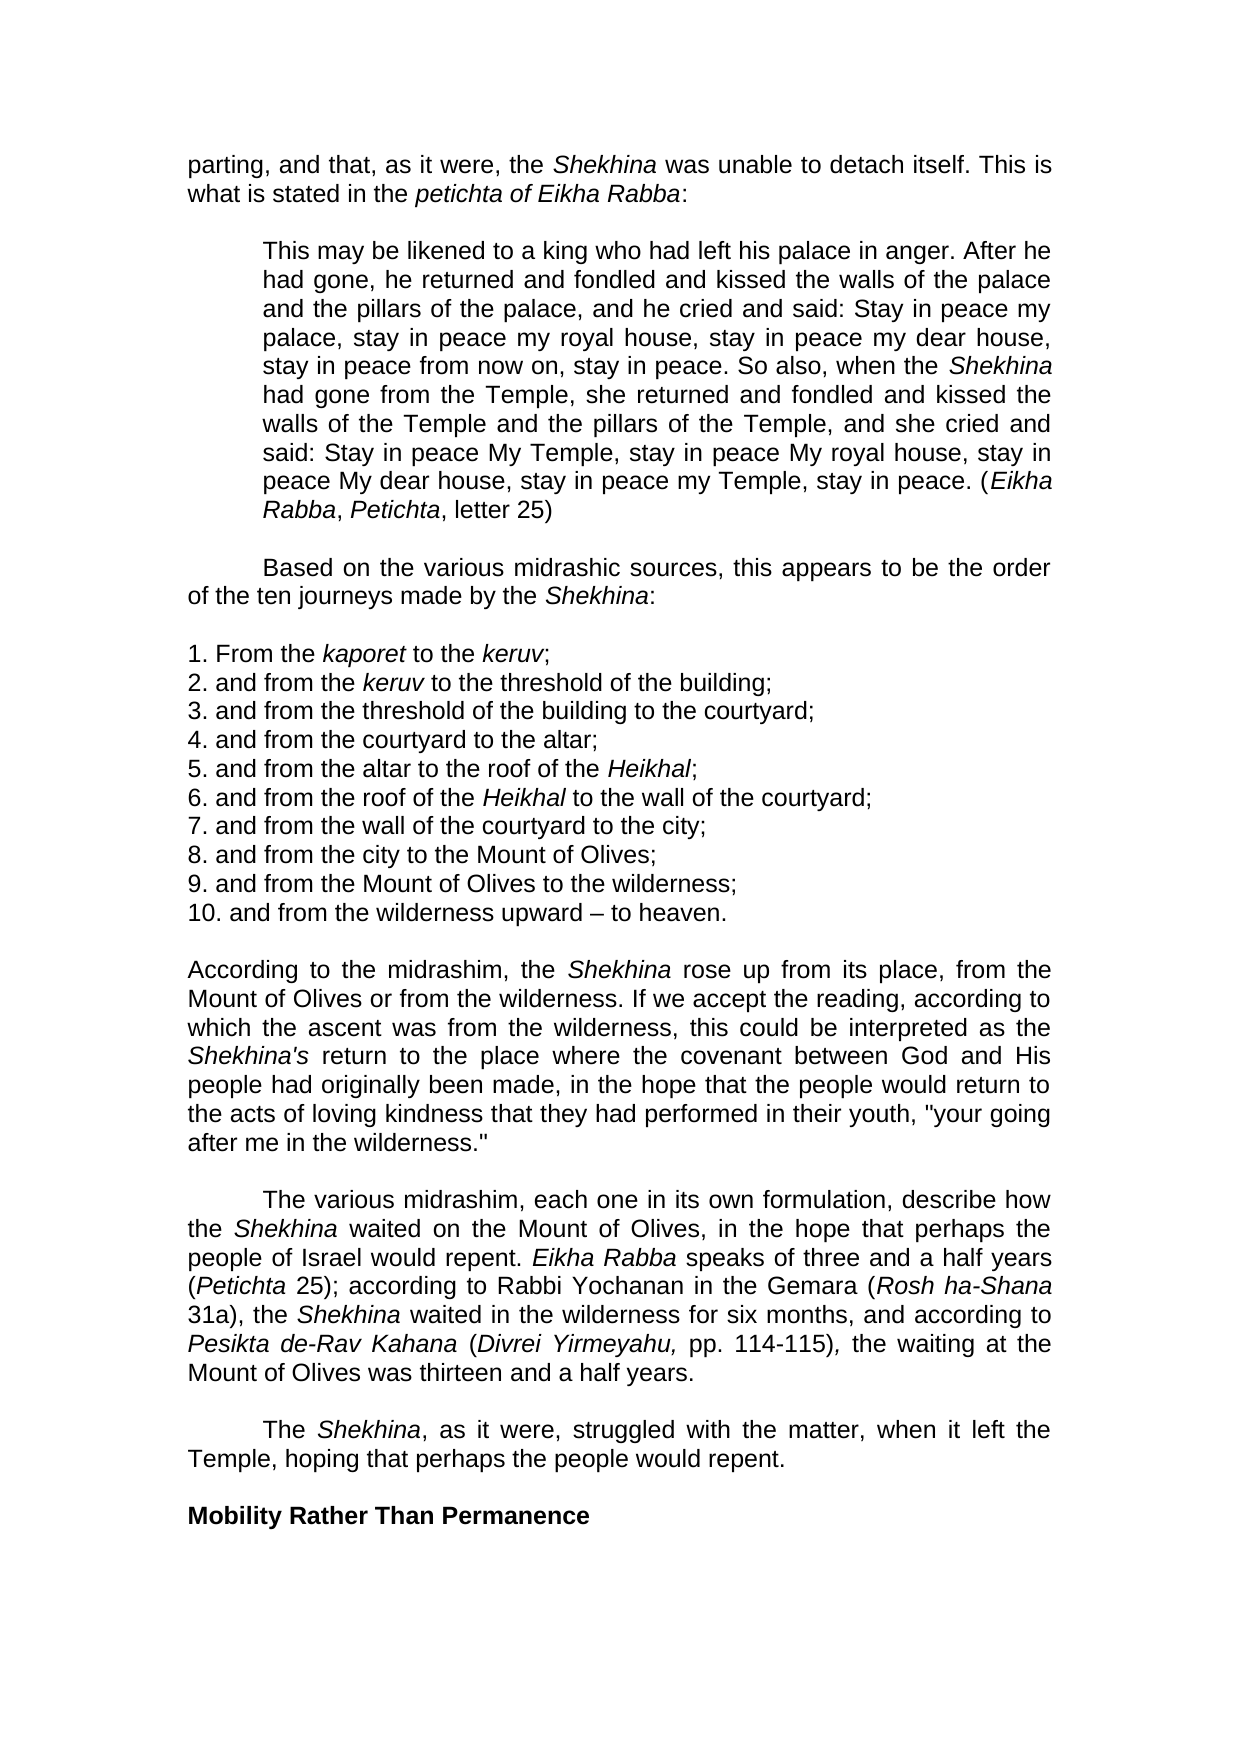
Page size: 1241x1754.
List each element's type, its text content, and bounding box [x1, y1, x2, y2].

text The Shekhina, as it were, struggled with the matter, when it left the Temple, hoping that perhaps the people would repent. [187, 1415, 1053, 1472]
text 10. and from the wilderness upward – to heaven. [187, 897, 1053, 926]
text Mobility Rather Than Permanence [187, 1501, 1053, 1530]
text 3. and from the threshold of the building to the courtyard; [187, 696, 1053, 725]
text 9. and from the Mount of Olives to the wilderness; [187, 869, 1053, 897]
text 6. and from the roof of the Heikhal to the wall of the courtyard; [187, 782, 1053, 811]
text 7. and from the wall of the courtyard to the city; [187, 811, 1053, 840]
text Based on the various midrashic sources, this appears to be the order of the ten journeys made by the Shekhina: [187, 552, 1053, 610]
text 8. and from the city to the Mount of Olives; [187, 840, 1053, 869]
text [187, 150, 1053, 207]
text 4. and from the courtyard to the altar; [187, 725, 1053, 754]
text This may be likened to a king who had left his palace in anger. After he had gone, he returned and fondled and kissed the walls of the palace and the pillars of the palace, and he cried and said: Stay in peace my palace, stay in peace my royal house, stay in peace my dear house, stay in peace from now on, stay in peace. So also, when the Shekhina had gone from the Temple, she returned and fondled and kissed the walls of the Temple and the pillars of the Temple, and she cried and said: Stay in peace My Temple, stay in peace My royal house, stay in peace My dear house, stay in peace my Temple, stay in peace. (Eikha Rabba, Petichta, letter 25) [262, 236, 1053, 524]
text According to the midrashim, the Shekhina rose up from its place, from the Mount of Olives or from the wilderness. If we accept the reading, according to which the ascent was from the wilderness, this could be interpreted as the Shekhina's return to the place where the covenant between God and His people had originally been made, in the hope that the people would return to the acts of loving kindness that they had performed in their youth, "your going after me in the wilderness." [187, 955, 1053, 1156]
text 2. and from the keruv to the threshold of the building; [187, 667, 1053, 696]
text 5. and from the altar to the roof of the Heikhal; [187, 754, 1053, 782]
text The various midrashim, each one in its own formulation, describe how the Shekhina waited on the Mount of Olives, in the hope that perhaps the people of Israel would repent. Eikha Rabba speaks of three and a half years (Petichta 25); according to Rabbi Yochanan in the Gemara (Rosh ha-Shana 31a), the Shekhina waited in the wilderness for six months, and according to Pesikta de-Rav Kahana (Divrei Yirmeyahu, pp. 114-115), the waiting at the Mount of Olives was thirteen and a half years. [187, 1185, 1053, 1386]
text 1. From the kaporet to the keruv; [187, 639, 1053, 667]
